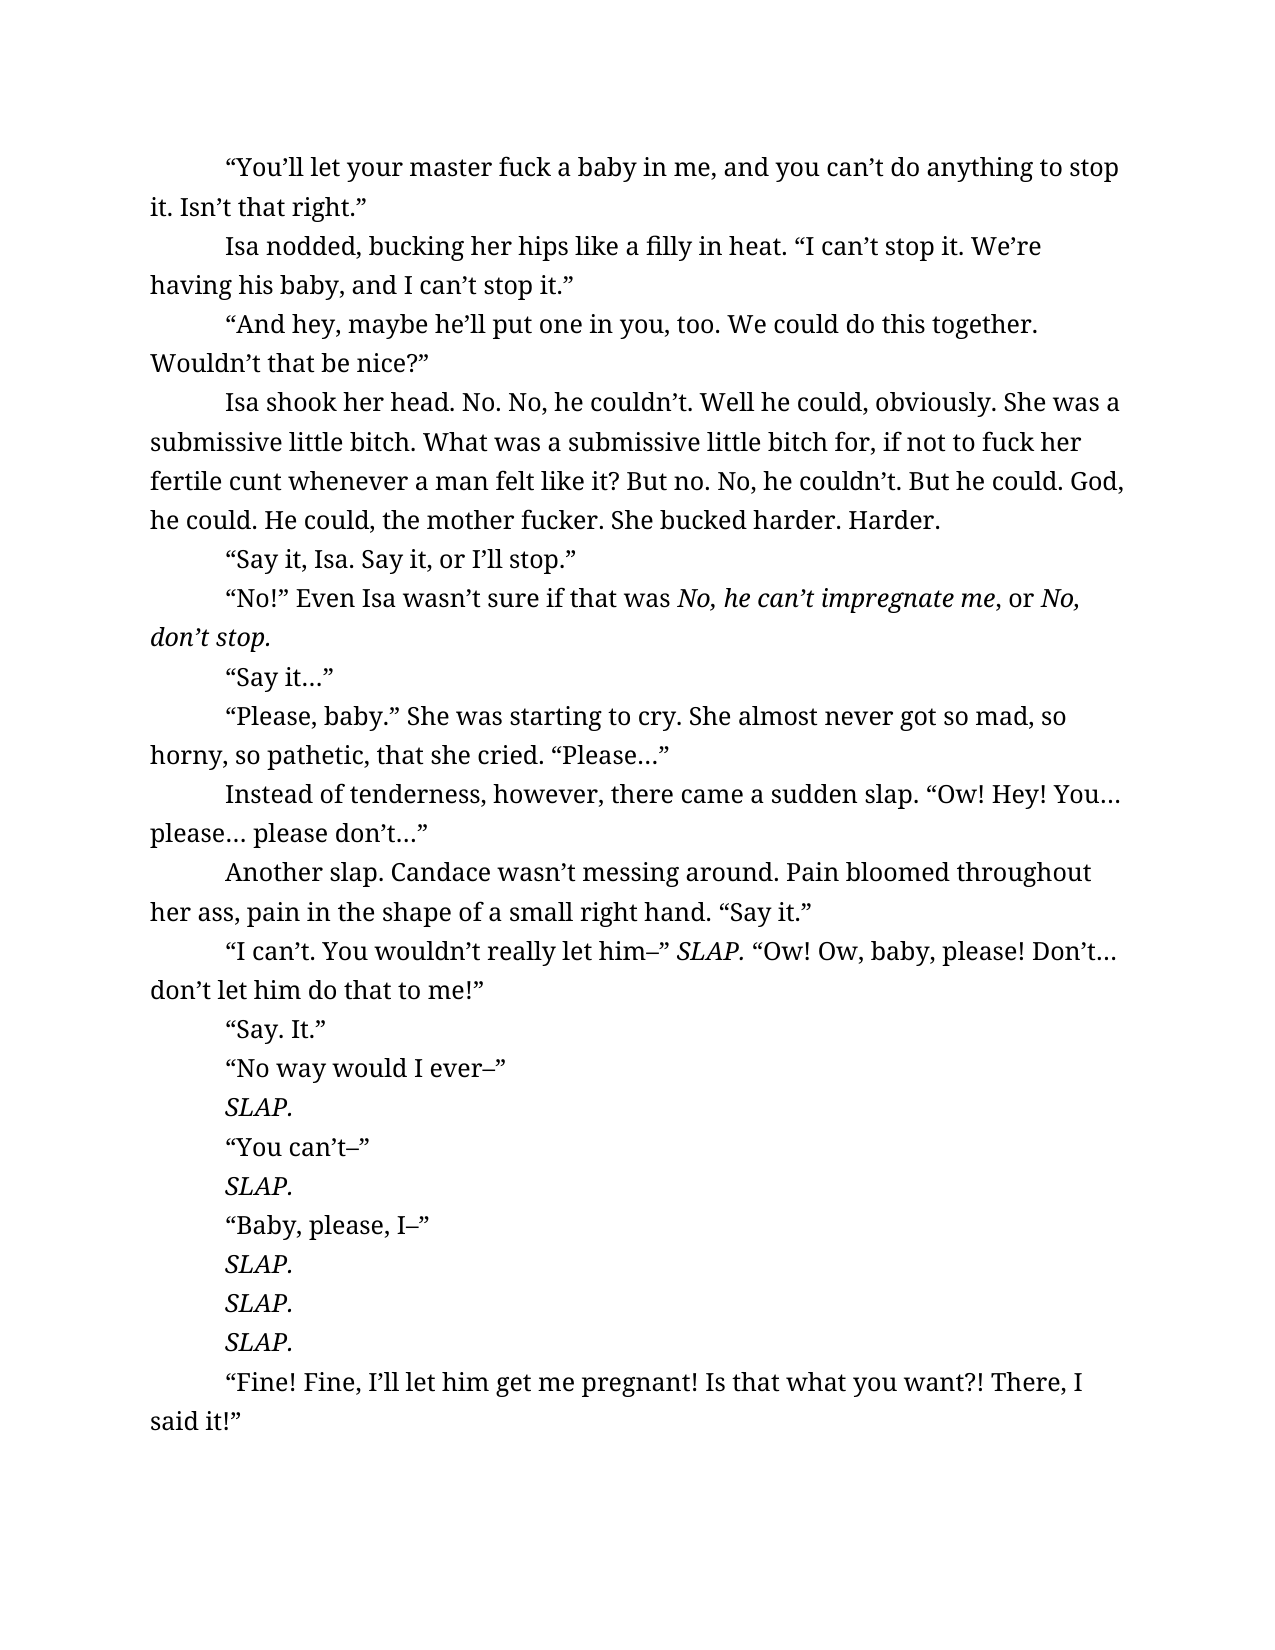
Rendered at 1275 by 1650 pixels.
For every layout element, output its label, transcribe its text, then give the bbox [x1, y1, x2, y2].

text “Fine! Fine, I’ll let him get me pregnant! Is that what you want?! There, I said it!” [150, 1364, 1125, 1437]
text Isa nodded, bucking her hips like a filly in heat. “I can’t stop it. We’re having his baby, and I can’t stop it.” [150, 228, 1125, 302]
text “Say. It.” [150, 1012, 1125, 1046]
text “Say it…” [150, 659, 1125, 693]
text “I can’t. You wouldn’t really let him–” SLAP. “Ow! Ow, baby, please! Don’t… don’t let him do that to me!” [150, 933, 1125, 1007]
text “Please, baby.” She was starting to cry. She almost never got so mad, so horny, so pathetic, that she cried. “Please…” [150, 698, 1125, 772]
text SLAP. [150, 1286, 1125, 1320]
text “No way would I ever–” [150, 1051, 1125, 1085]
text SLAP. [150, 1168, 1125, 1202]
text “No!” Even Isa wasn’t sure if that was No, he can’t impregnate me, or No, don’t stop. [150, 581, 1125, 654]
text “And hey, maybe he’ll put one in you, too. We could do this together. Wouldn’t that be nice?” [150, 307, 1125, 380]
text “Baby, please, I–” [150, 1207, 1125, 1242]
text SLAP. [150, 1247, 1125, 1281]
text SLAP. [150, 1090, 1125, 1124]
text Another slap. Candace wasn’t messing around. Pain bloomed throughout her ass, pain in the shape of a small right hand. “Say it.” [150, 855, 1125, 928]
text “You can’t–” [150, 1129, 1125, 1163]
text “You’ll let your master fuck a baby in me, and you can’t do anything to stop it. Isn’t that right.” [150, 150, 1125, 223]
text “Say it, Isa. Say it, or I’ll stop.” [150, 542, 1125, 576]
text Instead of tenderness, however, there came a sudden slap. “Ow! Hey! You… please… please don’t…” [150, 777, 1125, 850]
text Isa shook her head. No. No, he couldn’t. Well he could, obviously. She was a submissive little bitch. What was a submissive little bitch for, if not to fuck her fertile cunt whenever a man felt like it? But no. No, he couldn’t. But he could. God, he could. He could, the mother fucker. She bucked harder. Harder. [150, 385, 1125, 537]
text SLAP. [150, 1325, 1125, 1359]
